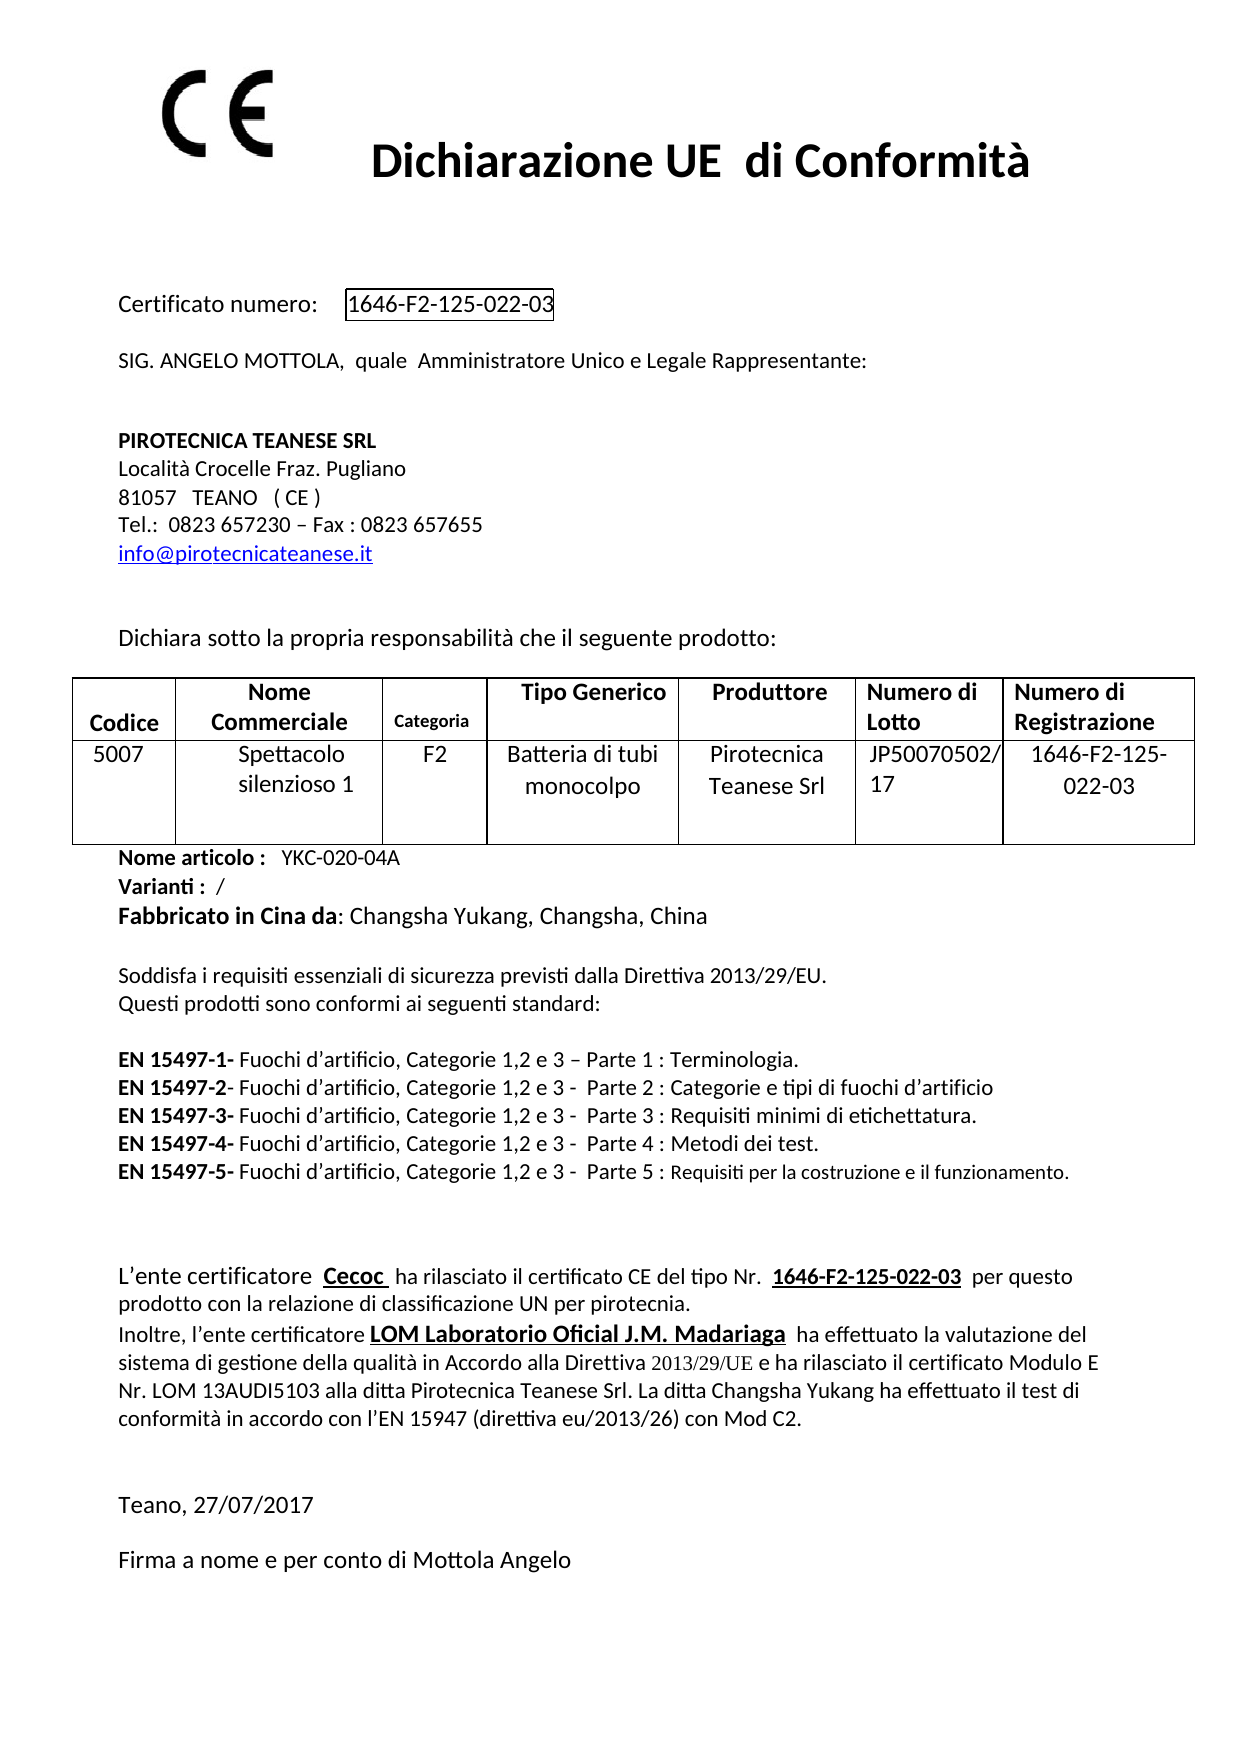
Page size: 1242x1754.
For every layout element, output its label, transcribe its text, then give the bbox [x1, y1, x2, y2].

table_header Tipo Generico [488, 679, 678, 739]
text Tel.: 0823 657230 – Fax : 0823 657655 info@pirotecnicateanese.it [118, 511, 486, 567]
text Nome articolo : YKC-020-04A [118, 845, 1208, 872]
table_header Numero di Lotto [856, 679, 1002, 739]
text Dichiarazione UE di Conformità [371, 133, 1208, 190]
text EN 15497-5- Fuochi d’artificio, Categorie 1,2 e 3 - Parte 5 : Requisiti per la costruzione e il funzionamento. [118, 1157, 1208, 1185]
text Dichiara sotto la propria responsabilità che il seguente prodotto: [118, 623, 1208, 652]
table_header Categoria [383, 679, 486, 739]
table_header Numero di Registrazione [1004, 679, 1194, 739]
picture [147, 57, 304, 179]
text 81057 TEANO ( CE ) [118, 483, 1208, 511]
text EN 15497-3- Fuochi d’artificio, Categorie 1,2 e 3 - Parte 3 : Requisiti minimi di etichettatura. [118, 1101, 1049, 1129]
text SIG. ANGELO MOTTOLA, quale Amministratore Unico e Legale Rappresentante: [118, 346, 1208, 374]
table_header Codice [73, 679, 175, 739]
table_cell Pirotecnica Teanese Srl [679, 741, 855, 844]
text EN 15497-4- Fuochi d’artificio, Categorie 1,2 e 3 - Parte 4 : Metodi dei test. [118, 1129, 1049, 1157]
text Teano, 27/07/2017 [118, 1489, 1208, 1519]
table_cell 5007 [73, 741, 175, 844]
text L’ente certificatore Cecoc ha rilasciato il certificato CE del tipo Nr. 1646-F2-125-022-03 per questo prodotto con la relazione di classificazione UN per pirotecnia. [118, 1263, 1076, 1317]
text PIROTECNICA TEANESE SRL [118, 427, 1208, 454]
text EN 15497-1- Fuochi d’artificio, Categorie 1,2 e 3 – Parte 1 : Terminologia. [118, 1045, 1208, 1073]
text Inoltre, l’ente certificatore LOM Laboratorio Oficial J.M. Madariaga ha effettuato la valutazione del sistema di gestione della qualità in Accordo alla Direttiva 2013/29/UE e ha rilasciato il certificato Modulo E Nr. LOM 13AUDI5103 alla ditta Pirotecnica Teanese Srl. La ditta Changsha Yukang ha effettuato il test di conformità in accordo con l’EN 15947 (direttiva eu/2013/26) con Mod C2. [118, 1318, 1111, 1432]
text Certificato numero: 1646-F2-125-022-03 [118, 289, 1208, 319]
text EN 15497-2- Fuochi d’artificio, Categorie 1,2 e 3 - Parte 2 : Categorie e tipi di fuochi d’artificio [118, 1073, 1049, 1101]
table_cell F2 [383, 741, 486, 844]
text Fabbricato in Cina da: Changsha Yukang, Changsha, China [118, 900, 1208, 931]
text Soddisfa i requisiti essenziali di sicurezza previsti dalla Direttiva 2013/29/EU. Questi prodotti sono conformi ai seguenti standard: [118, 961, 832, 1017]
text Firma a nome e per conto di Mottola Angelo [118, 1544, 1208, 1575]
table_cell Spettacolo silenzioso 1 [176, 741, 382, 844]
table_cell Batteria di tubi monocolpo [488, 741, 678, 844]
table_cell 1646-F2-125- 022-03 [1004, 741, 1194, 844]
table_header Produttore [679, 679, 855, 739]
table_cell JP50070502/17 [856, 741, 1002, 844]
table_header Nome Commerciale [176, 679, 382, 739]
text Località Crocelle Fraz. Pugliano [118, 454, 1208, 483]
text Varianti : / [118, 872, 1208, 900]
